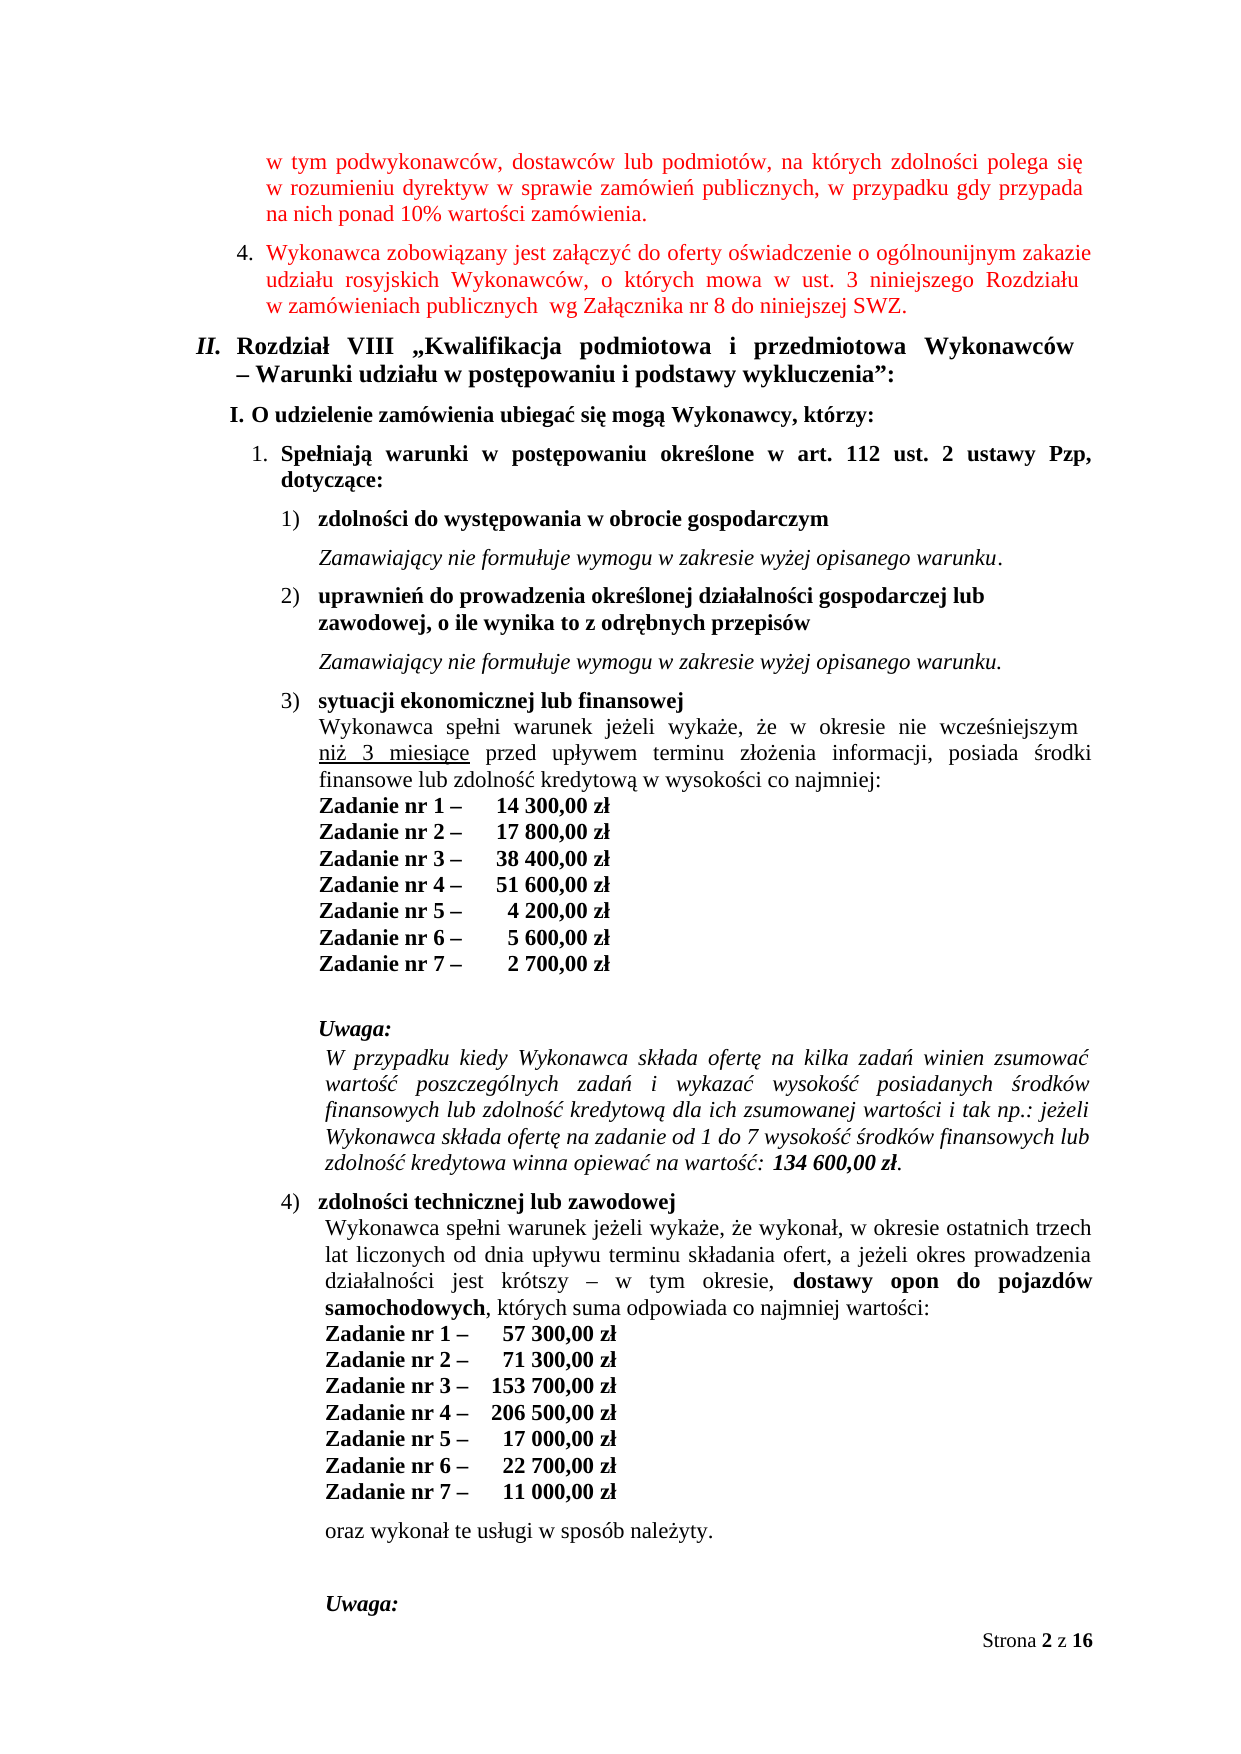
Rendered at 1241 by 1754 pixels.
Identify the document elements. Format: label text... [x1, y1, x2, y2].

text w tym podwykonawców, dostawców lub podmiotów, na których zdolności polega się w rozumieniu dyrektyw w sprawie zamówień publicznych, w przypadku gdy przypada na nich ponad 10% wartości zamówienia. [266, 148, 1092, 227]
list Spełniają warunki w postępowaniu określone w art. 112 ust. 2 ustawy Pzp, dotyczące: [251, 440, 1092, 492]
text Uwaga: [295, 1015, 1092, 1042]
list zdolności technicznej lub zawodowej [281, 1188, 1092, 1214]
text Wykonawca spełni warunek jeżeli wykaże, że wykonał, w okresie ostatnich trzech lat liczonych od dnia upływu terminu składania ofert, a jeżeli okres prowadzenia działalności jest krótszy – w tym okresie, dostawy opon do pojazdów samochodowych, których suma odpowiada co najmniej wartości: [325, 1214, 1092, 1320]
text Zadanie nr 1 – 14 300,00 zł [318, 792, 1092, 818]
text Zadanie nr 6 – 5 600,00 zł [318, 924, 1092, 950]
text Zadanie nr 7 – 11 000,00 zł [325, 1478, 1092, 1504]
text Wykonawca spełni warunek jeżeli wykaże, że w okresie nie wcześniejszym niż 3 miesiące przed upływem terminu złożenia informacji, posiada środki finansowe lub zdolność kredytową w wysokości co najmniej: [318, 713, 1092, 792]
text oraz wykonał te usługi w sposób należyty. [325, 1517, 1092, 1543]
list Wykonawca zobowiązany jest załączyć do oferty oświadczenie o ogólnounijnym zakazie udziału rosyjskich Wykonawców, o których mowa w ust. 3 niniejszego Rozdziału w zamówieniach publicznych wg Załącznika nr 8 do niniejszej SWZ. [236, 239, 1092, 318]
text Zadanie nr 4 – 206 500,00 zł [325, 1399, 1092, 1425]
text W przypadku kiedy Wykonawca składa ofertę na kilka zadań winien zsumować wartość poszczególnych zadań i wykazać wysokość posiadanych środków finansowych lub zdolność kredytową dla ich zsumowanej wartości i tak np.: jeżeli Wykonawca składa ofertę na zadanie od 1 do 7 wysokość środków finansowych lub zdolność kredytowa winna opiewać na wartość: 134 600,00 zł. [325, 1044, 1092, 1176]
text Zadanie nr 1 – 57 300,00 zł [325, 1320, 1092, 1346]
list uprawnień do prowadzenia określonej działalności gospodarczej lub zawodowej, o ile wynika to z odrębnych przepisów [281, 583, 1092, 635]
text Zadanie nr 2 – 71 300,00 zł [325, 1346, 1092, 1373]
list zdolności do występowania w obrocie gospodarczym [281, 505, 1092, 531]
text Zadanie nr 5 – 4 200,00 zł [318, 897, 1092, 924]
text Zadanie nr 5 – 17 000,00 zł [325, 1425, 1092, 1452]
text Uwaga: [325, 1590, 1092, 1617]
text Zadanie nr 4 – 51 600,00 zł [318, 871, 1092, 897]
list sytuacji ekonomicznej lub finansowej [281, 687, 1092, 713]
text Zadanie nr 3 – 153 700,00 zł [325, 1373, 1092, 1399]
list Zamawiający nie formułuje wymogu w zakresie wyżej opisanego warunku. [318, 544, 1092, 570]
text Zamawiający nie formułuje wymogu w zakresie wyżej opisanego warunku. [318, 648, 1092, 674]
text Zadanie nr 7 – 2 700,00 zł [318, 950, 1092, 977]
text Zadanie nr 3 – 38 400,00 zł [318, 845, 1092, 871]
text Zadanie nr 2 – 17 800,00 zł [318, 818, 1092, 845]
list O udzielenie zamówienia ubiegać się mogą Wykonawcy, którzy: [244, 401, 1092, 427]
list Rozdział VIII „Kwalifikacja podmiotowa i przedmiotowa Wykonawców – Warunki udziału w postępowaniu i podstawy wykluczenia”: [222, 331, 1092, 388]
text Zadanie nr 6 – 22 700,00 zł [325, 1452, 1092, 1478]
